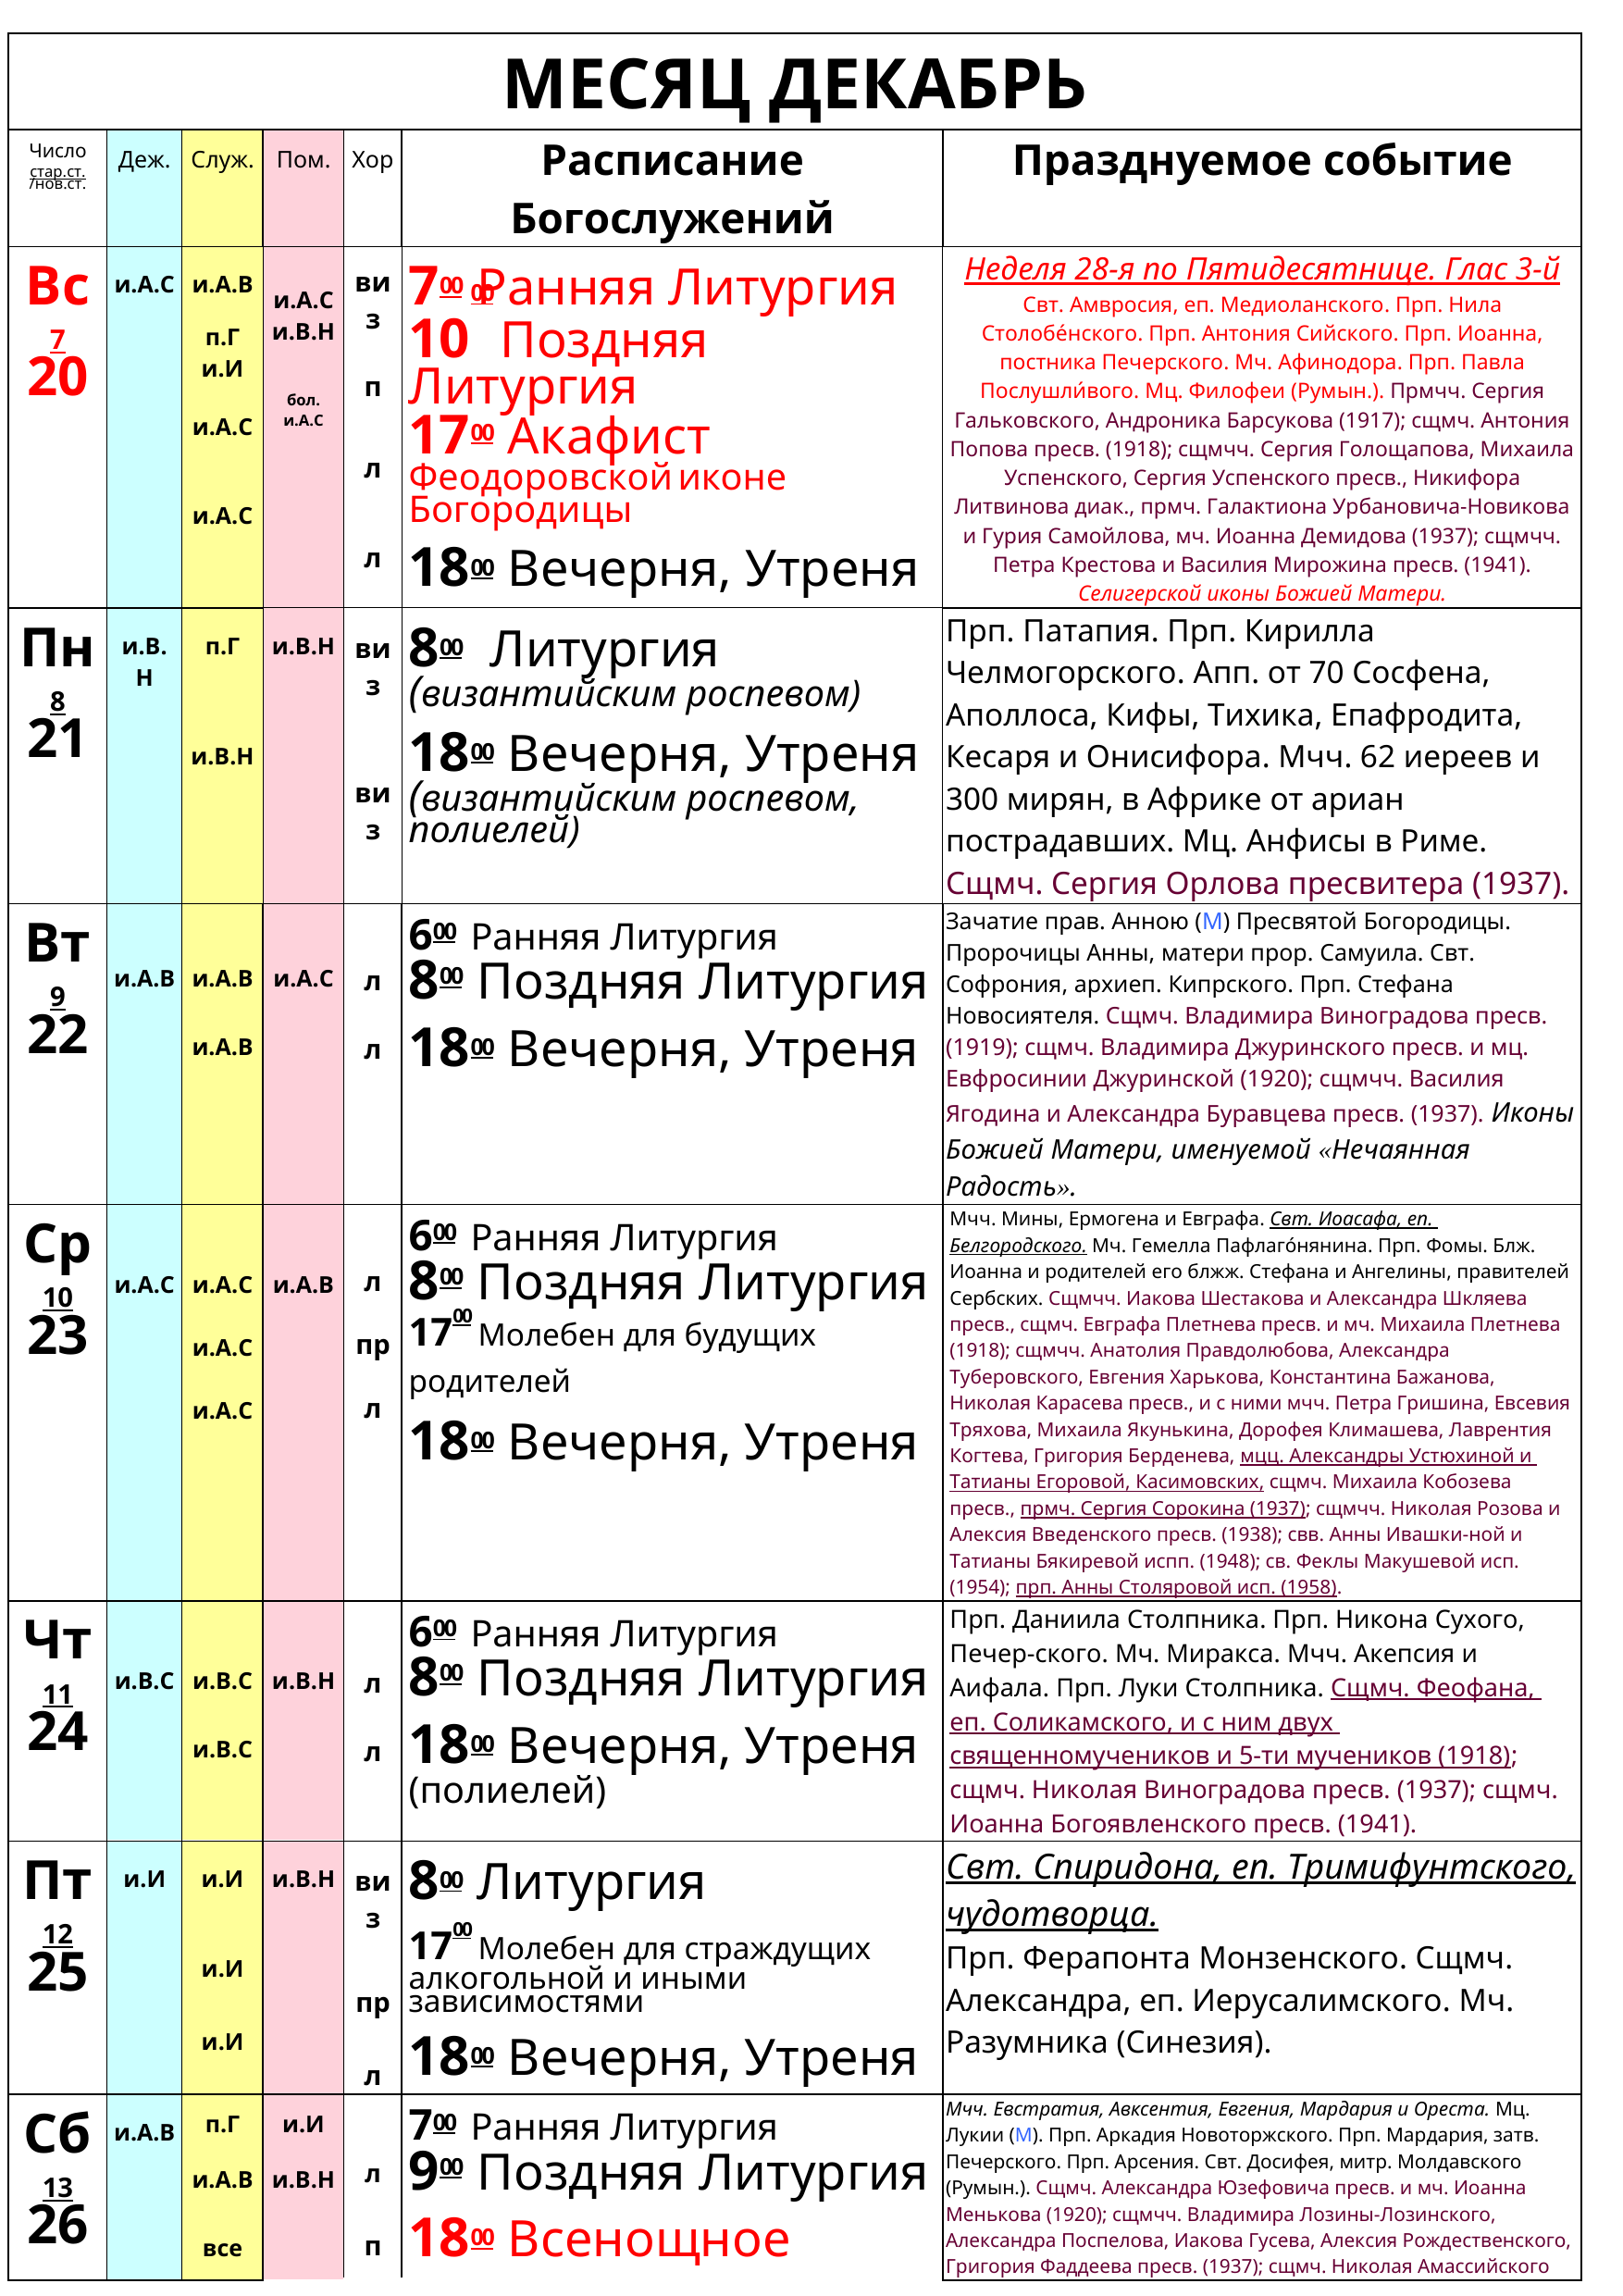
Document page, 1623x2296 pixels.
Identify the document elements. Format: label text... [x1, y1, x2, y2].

table_cell п.Г и.А.В все [182, 2095, 262, 2279]
table_cell виз виз [344, 608, 402, 903]
table_cell Ср 10 23 [9, 1205, 106, 1600]
table_cell Пн 8 21 [9, 609, 106, 903]
table_cell л пр л [344, 1205, 401, 1600]
table_cell и.А.С и.А.С и.А.С [182, 1205, 262, 1600]
table_cell 800 Литургия (византийским роспевом) 1800 Вечерня, Утреня (византийским роспевом, полиелей) [403, 608, 942, 903]
table_cell Зачатие прав. Анною (М) Пресвятой Богородицы. Пророчицы Анны, матери прор. Самуила. Свт. Софрония, архиеп. Кипрского. Прп. Стефана Новосиятеля. Сщмч. Владимира Виноградова пресв. (1919); сщмч. Владимира Джуринского пресв. и мц. Евфросинии Джуринской (1920); сщмчч. Василия Ягодина и Александра Буравцева пресв. (1937). Иконы Божией Матери, именуемой «Нечаянная Радость». [944, 904, 1580, 1204]
table_header МЕСЯЦ ДЕКАБРЬ [9, 34, 1580, 129]
table_cell и.А.В [107, 2095, 181, 2279]
table_cell и.В.Н [264, 1602, 343, 1840]
table_cell и.А.С [264, 904, 343, 1204]
table_cell виз п л л [344, 247, 402, 607]
table_cell Служ. [182, 130, 262, 246]
table_cell и.А.С и.В.Н бол. и.А.С [264, 247, 343, 607]
table_cell Расписание Богослужений [403, 130, 942, 246]
table_cell 600 Ранняя Литургия 800 Поздняя Литургия 1800 Вечерня, Утреня (полиелей) [403, 1602, 942, 1840]
table_cell 800 Литургия 1700 Молебен для страждущих алкогольной и иными зависимостями 1800 Вечерня, Утреня [403, 1842, 942, 2093]
table_cell Деж. [107, 130, 181, 246]
table_cell Мчч. Мины, Ермогена и Евграфа. Свт. Иоасафа, еп. Белгородского. Мч. Гемелла Пафлаго́нянина. Прп. Фомы. Блж. Иоанна и родителей его блжж. Стефана и Ангелины, правителей Сербских. Сщмчч. Иакова Шестакова и Александра Шкляева пресв., сщмч. Евграфа Плетнева пресв. и мч. Михаила Плетнева (1918); сщмчч. Анатолия Правдолюбова, Александра Туберовского, Евгения Харькова, Константина Бажанова, Николая Карасева пресв., и с ними мчч. Петра Гришина, Евсевия Тряхова, Михаила Якунькина, Дорофея Климашева, Лаврентия Когтева, Григория Берденева, мцц. Александры Устюхиной и Татианы Егоровой, Касимовских, сщмч. Михаила Кобозева пресв., прмч. Сергия Сорокина (1937); сщмчч. Николая Розова и Алексия Введенского пресв. (1938); свв. Анны Ивашки-ной и Татианы Бякиревой испп. (1948); св. Феклы Макушевой исп. (1954); прп. Анны Столяровой исп. (1958). [944, 1205, 1580, 1600]
table_cell и.И и.И и.И [182, 1842, 262, 2093]
table_cell и.В.Н [264, 1842, 343, 2093]
table_cell Чт 11 24 [9, 1602, 106, 1840]
table_cell и.В.Н [264, 608, 343, 903]
table_cell Хор [344, 130, 401, 246]
table_cell Вс 7 20 [9, 247, 106, 607]
table_cell Вт 9 22 [9, 904, 106, 1204]
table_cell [402, 2095, 942, 2279]
table_cell Празднуемое событие [944, 130, 1580, 246]
table_cell Свт. Спиридона, еп. Тримифунтского, чудотворца. Прп. Ферапонта Монзенского. Сщмч. Александра, еп. Иерусалимского. Мч. Разумника (Синезия). [944, 1842, 1580, 2093]
table_cell и.А.В п.Г и.И и.А.С и.А.С [182, 247, 263, 607]
table_cell и.В.С и.В.С [182, 1602, 262, 1840]
table_cell и.А.С [107, 1205, 181, 1600]
table_cell Прп. Патапия. Прп. Кирилла Челмогорского. Апп. от 70 Сосфена, Аполлоса, Кифы, Тихика, Епафродита, Кесаря и Онисифора. Мчч. 62 иереев и 300 мирян, в Африке от ариан пострадавших. Мц. Анфисы в Риме. Сщмч. Сергия Орлова пресвитера (1937). [943, 609, 1580, 903]
table_cell 700 Ранняя Литургия 1000 Поздняя Литургия 1700 Акафист Феодоровской иконе Богородицы 1800 Вечерня, Утреня [403, 247, 942, 607]
table_cell и.В.С [107, 1602, 181, 1840]
table_cell 600 Ранняя Литургия 800 Поздняя Литургия 1700 Молебен для будущих родителей 1800 Вечерня, Утреня [403, 1205, 942, 1600]
table_cell и.А.В [264, 1205, 343, 1600]
table_cell и.И и.В.Н [264, 2095, 343, 2279]
table_cell п.Г и.В.Н [182, 609, 263, 903]
table_cell Пом. [264, 130, 343, 246]
table_cell и.А.В и.А.В [182, 904, 262, 1204]
table_cell л п [343, 2095, 402, 2279]
table_cell виз пр л [344, 1842, 401, 2093]
table_cell и.А.В [107, 904, 181, 1204]
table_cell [944, 2095, 1580, 2279]
table_cell л л [344, 1602, 401, 1840]
table_cell 600 Ранняя Литургия 800 Поздняя Литургия 1800 Вечерня, Утреня [403, 904, 942, 1204]
table_cell Пт 12 25 [9, 1842, 106, 2093]
table_cell л л [344, 904, 401, 1204]
table_cell и.И [107, 1842, 181, 2093]
table_cell и.А.С [107, 247, 181, 607]
table_cell Прп. Даниила Столпника. Прп. Никона Сухого, Печер-ского. Мч. Миракса. Мчч. Акепсия и Аифала. Прп. Луки Столпника. Сщмч. Феофана, еп. Соликамского, и с ним двух священномучеников и 5-ти мучеников (1918); сщмч. Николая Виноградова пресв. (1937); сщмч. Иоанна Богоявленского пресв. (1941). [944, 1602, 1580, 1840]
table_cell Число стар.ст. /нов.ст. [9, 130, 106, 246]
table_cell и.В.Н [107, 609, 181, 903]
table_cell Сб 13 26 [9, 2095, 106, 2279]
table_cell Неделя 28-я по Пятидесятнице. Глас 3-й Свт. Амвросия, еп. Медиоланского. Прп. Нила Столобе́нского. Прп. Антония Сийского. Прп. Иоанна, постника Печерского. Мч. Афинодора. Прп. Павла Послушли́вого. Мц. Филофеи (Румын.). Прмчч. Сергия Гальковского, Андроника Барсукова (1917); сщмч. Антония Попова пресв. (1918); сщмчч. Сергия Голощапова, Михаила Успенского, Сергия Успенского пресв., Никифора Литвинова диак., прмч. Галактиона Урбановича-Новикова и Гурия Самойлова, мч. Иоанна Демидова (1937); сщмчч. Петра Крестова и Василия Мирожина пресв. (1941). Селигерской иконы Божией Матери. [943, 247, 1580, 607]
